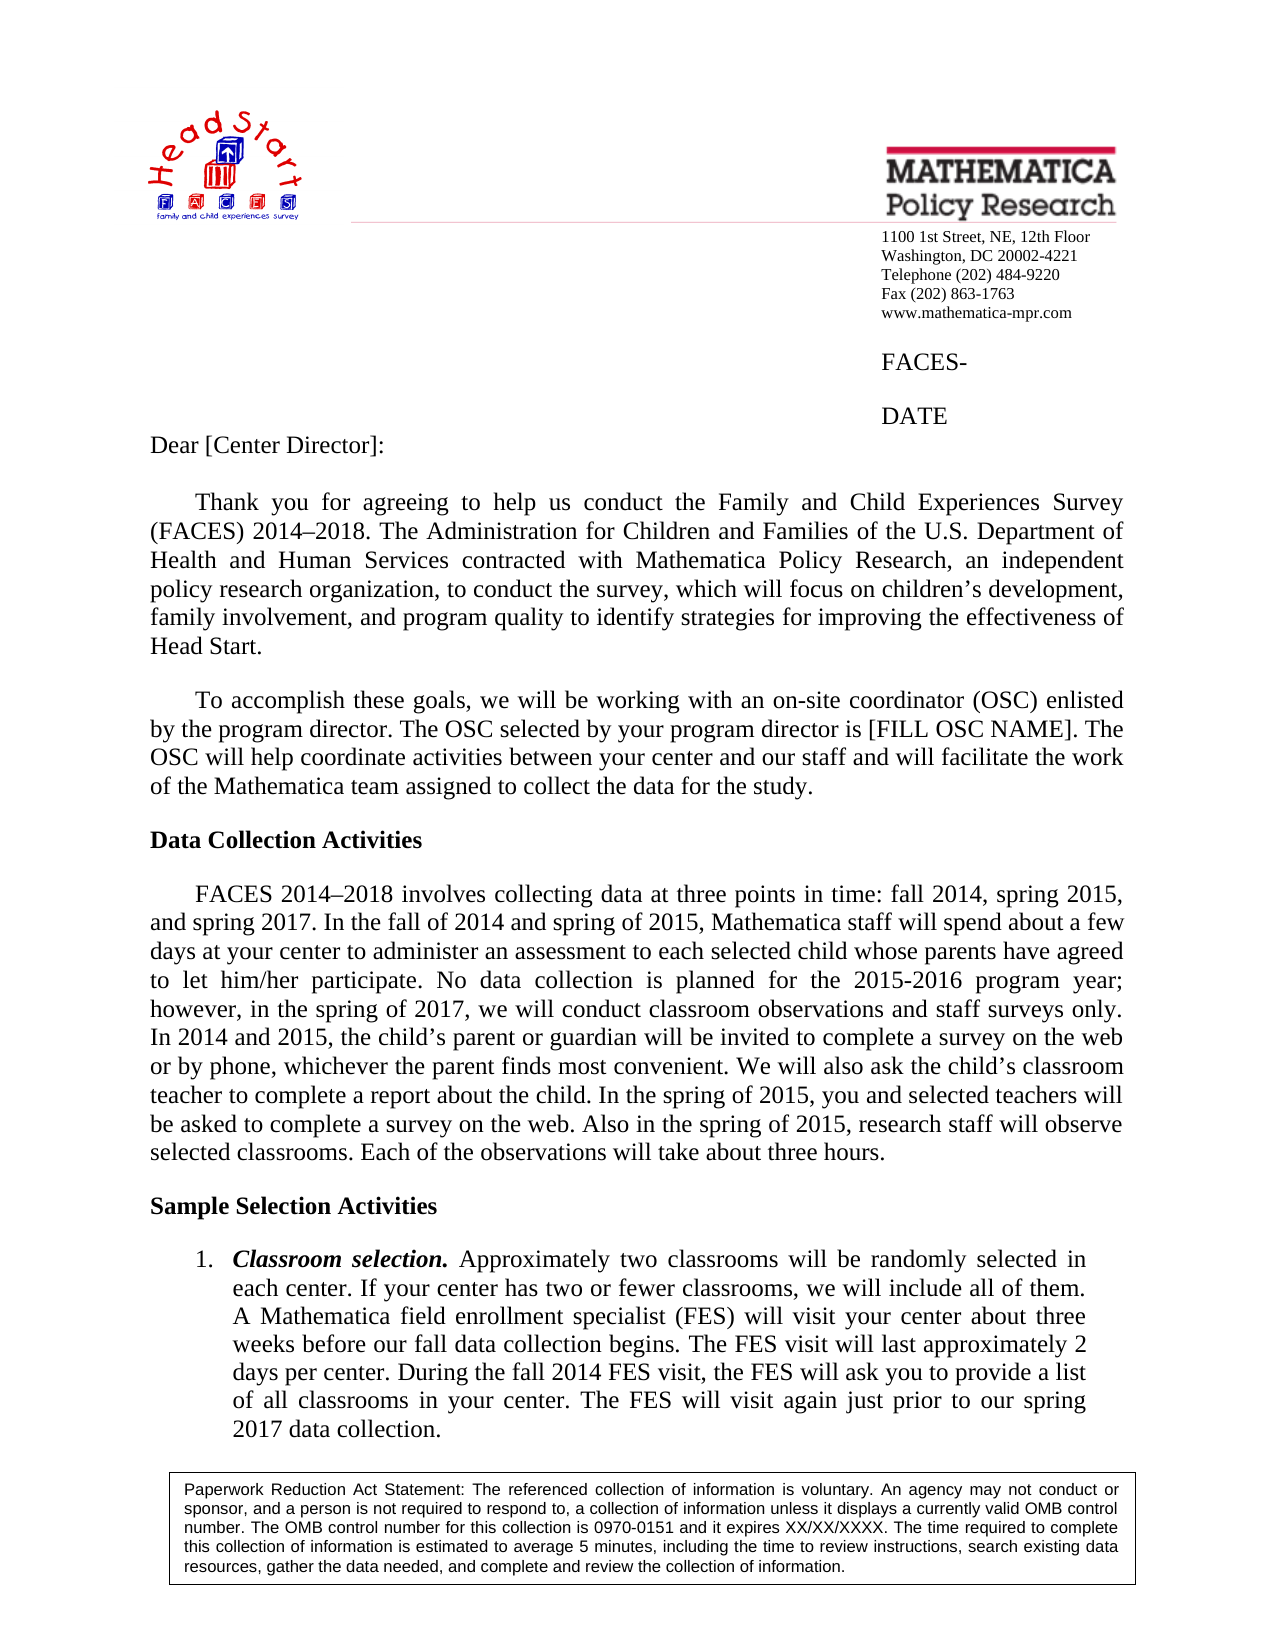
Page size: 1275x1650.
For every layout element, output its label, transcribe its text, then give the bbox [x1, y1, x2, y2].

text www.mathematica-mpr.com [150, 303, 1125, 322]
text Telephone (202) 484-9220 [150, 265, 1125, 284]
text Data Collection Activities [150, 825, 1125, 854]
text FACES- [196, 347, 1125, 376]
text To accomplish these goals, we will be working with an on-site coordinator (OSC) enlisted by the program director. The OSC selected by your program director is [FILL OSC NAME]. The OSC will help coordinate activities between your center and our staff and will facilitate the work of the Mathematica team assigned to collect the data for the study. [150, 685, 1125, 800]
text Fax (202) 863-1763 [150, 284, 1125, 303]
text DATE [196, 401, 1125, 430]
text Washington, DC 20002-4221 [150, 246, 1125, 265]
text FACES 2014–2018 involves collecting data at three points in time: fall 2014, spring 2015, and spring 2017. In the fall of 2014 and spring of 2015, Mathematica staff will spend about a few days at your center to administer an assessment to each selected child whose parents have agreed to let him/her participate. No data collection is planned for the 2015-2016 program year; however, in the spring of 2017, we will conduct classroom observations and staff surveys only. In 2014 and 2015, the child’s parent or guardian will be invited to complete a survey on the web or by phone, whichever the parent finds most convenient. We will also ask the child’s classroom teacher to complete a report about the child. In the spring of 2015, you and selected teachers will be asked to complete a survey on the web. Also in the spring of 2015, research staff will observe selected classrooms. Each of the observations will take about three hours. [150, 879, 1125, 1166]
text Thank you for agreeing to help us conduct the Family and Child Experiences Survey (FACES) 2014–2018. The Administration for Children and Families of the U.S. Department of Health and Human Services contracted with Mathematica Policy Research, an independent policy research organization, to conduct the survey, which will focus on children’s development, family involvement, and program quality to identify strategies for improving the effectiveness of Head Start. [150, 487, 1125, 660]
picture [351, 144, 1118, 227]
text Dear [Center Director]: [150, 430, 1125, 459]
list Classroom selection. Approximately two classrooms will be randomly selected in each center. If your center has two or fewer classrooms, we will include all of them. A Mathematica field enrollment specialist (FES) will visit your center about three weeks before our fall data collection begins. The FES visit will last approximately 2 days per center. During the fall 2014 FES visit, the FES will ask you to provide a list of all classrooms in your center. The FES will visit again just prior to our spring 2017 data collection. [195, 1245, 1087, 1442]
text Sample Selection Activities [150, 1191, 1125, 1220]
picture [114, 53, 344, 225]
